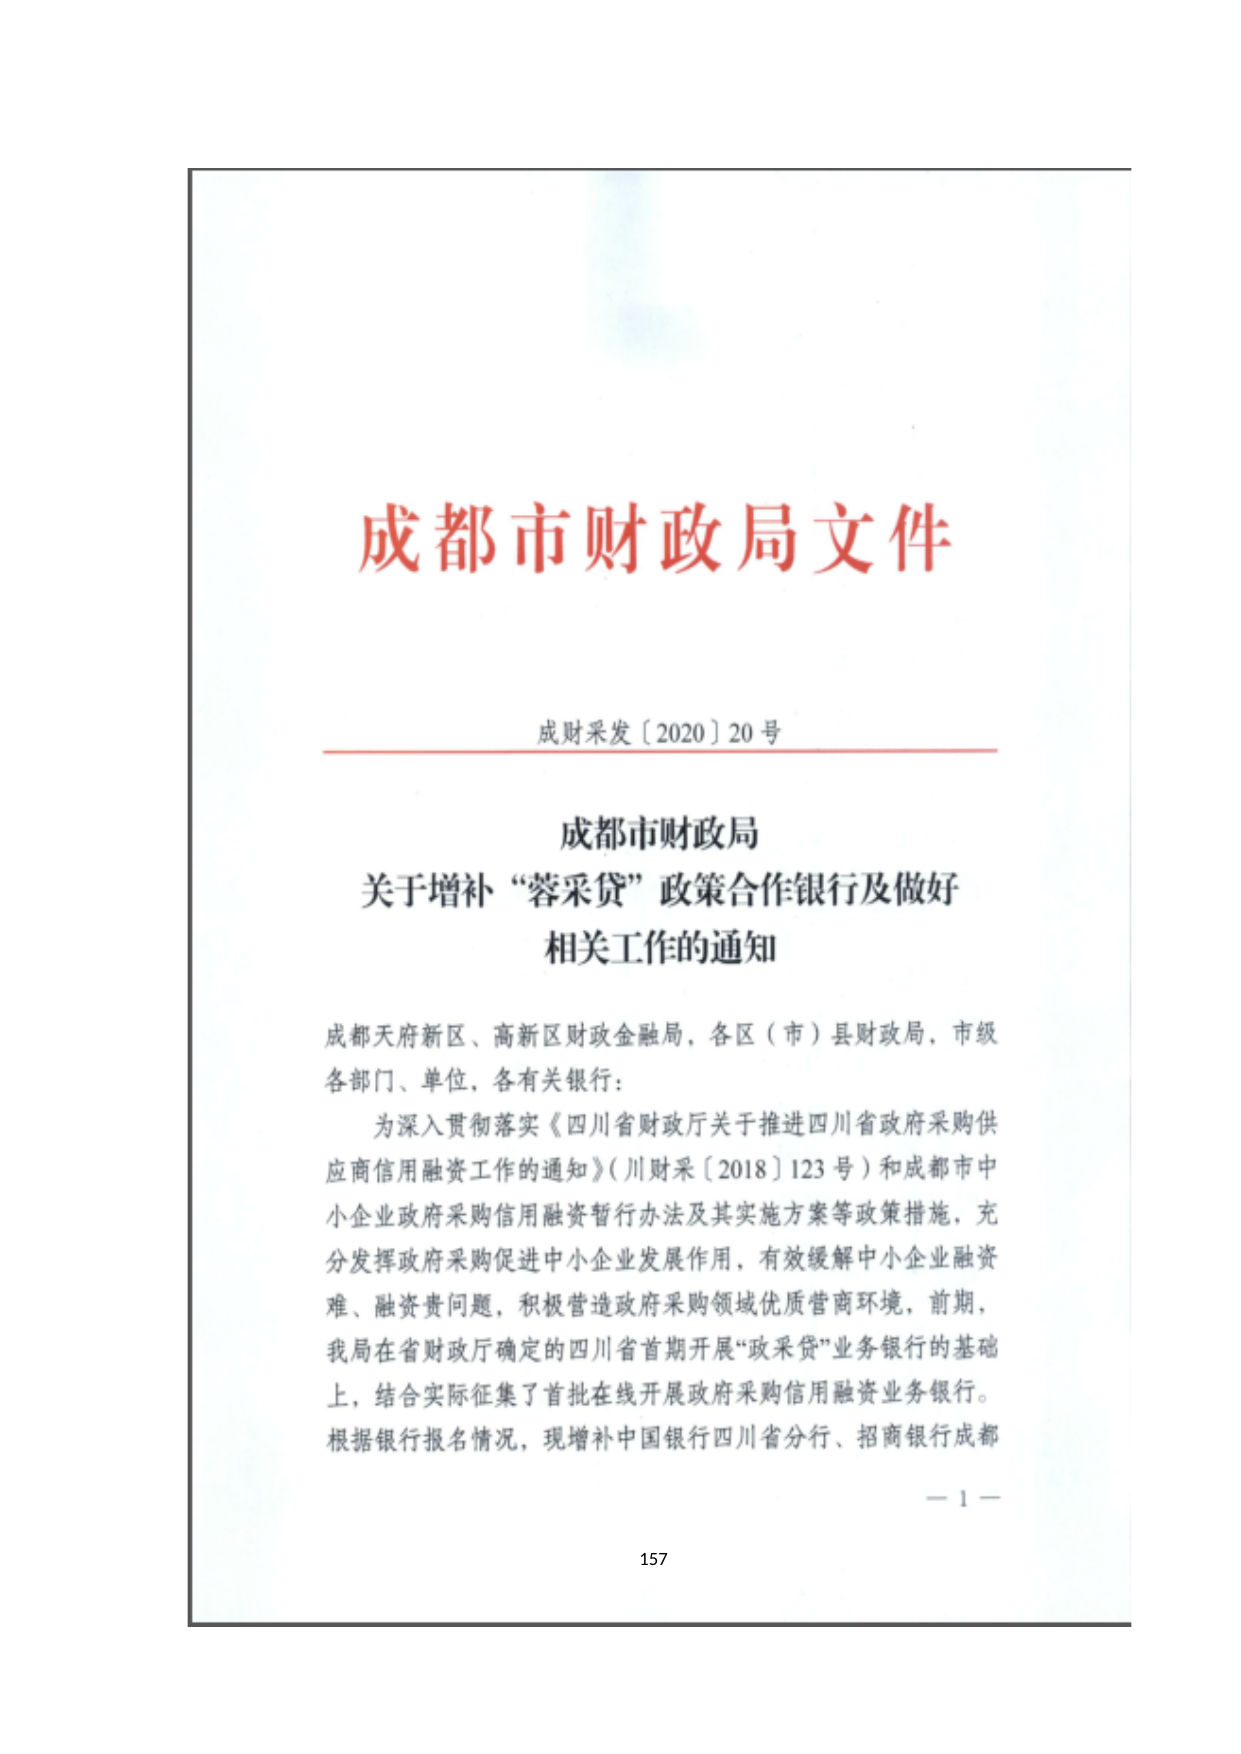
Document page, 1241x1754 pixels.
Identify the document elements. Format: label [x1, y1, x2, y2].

picture [187, 168, 1132, 1627]
